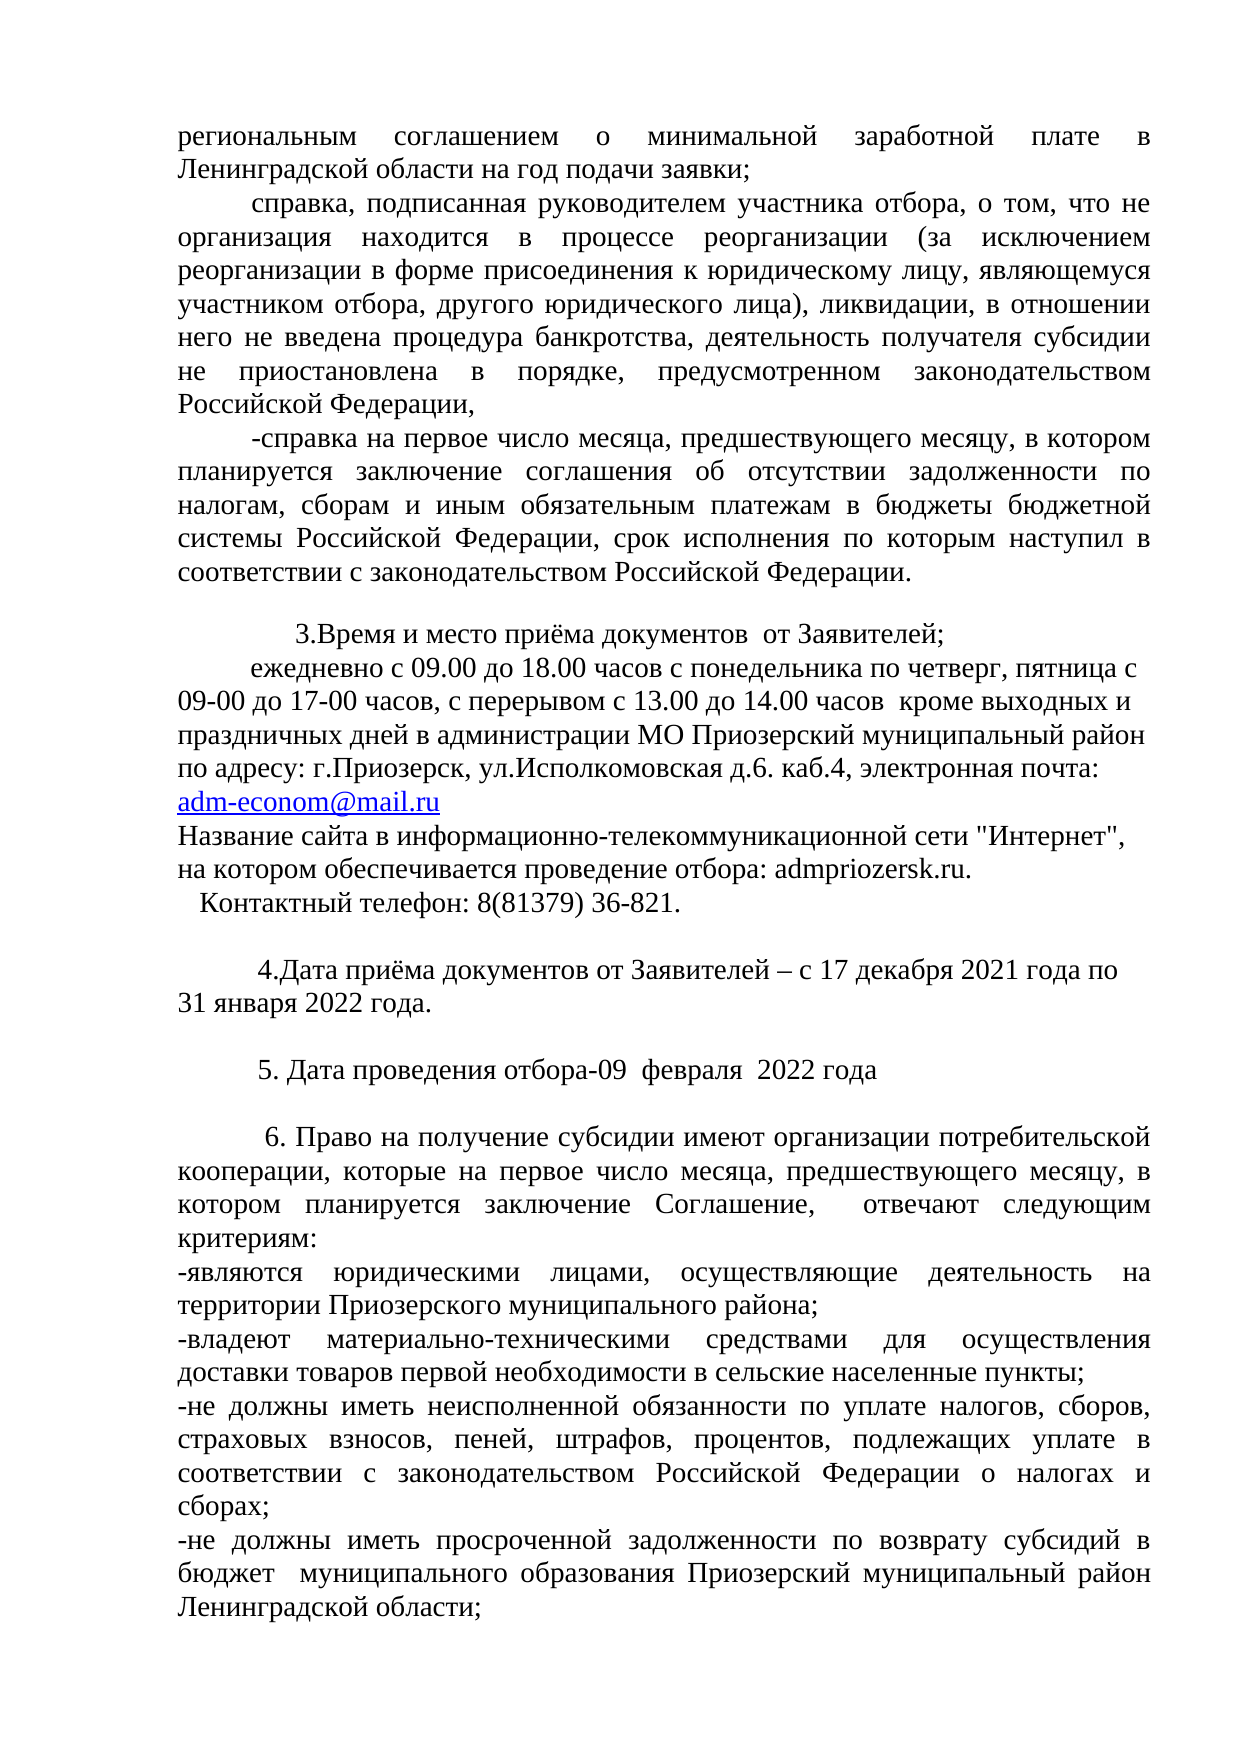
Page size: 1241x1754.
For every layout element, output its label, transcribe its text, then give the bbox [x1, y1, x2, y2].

text справка, подписанная руководителем участника отбора, о том, что не организация находится в процессе реорганизации (за исключением реорганизации в форме присоединения к юридическому лицу, являющемуся участником отбора, другого юридического лица), ликвидации, в отношении него не введена процедура банкротства, деятельность получателя субсидии не приостановлена в порядке, предусмотренном законодательством Российской Федерации, [177, 185, 1152, 420]
text -справка на первое число месяца, предшествующего месяцу, в котором планируется заключение соглашения об отсутствии задолженности по налогам, сборам и иным обязательным платежам в бюджеты бюджетной системы Российской Федерации, срок исполнения по которым наступил в соответствии с законодательством Российской Федерации. [177, 420, 1152, 588]
text -не должны иметь неисполненной обязанности по уплате налогов, сборов, страховых взносов, пеней, штрафов, процентов, подлежащих уплате в соответствии с законодательством Российской Федерации о налогах и сборах; [177, 1388, 1152, 1522]
text 4.Дата приёма документов от Заявителей – с 17 декабря 2021 года по 31 января 2022 года. [177, 952, 1152, 1019]
text 3.Время и место приёма документов от Заявителей; [177, 616, 1152, 650]
text -владеют материально-техническими средствами для осуществления доставки товаров первой необходимости в сельские населенные пункты; [177, 1321, 1152, 1388]
text -являются юридическими лицами, осуществляющие деятельность на территории Приозерского муниципального района; [177, 1254, 1152, 1321]
text ежедневно с 09.00 до 18.00 часов с понедельника по четверг, пятница с 09-00 до 17-00 часов, с перерывом с 13.00 до 14.00 часов кроме выходных и праздничных дней в администрации МО Приозерский муниципальный район по адресу: г.Приозерск, ул.Исполкомовская д.6. каб.4, электронная почта: adm-econom@mail.ru [177, 650, 1152, 818]
text 6. Право на получение субсидии имеют организации потребительской кооперации, которые на первое число месяца, предшествующего месяцу, в котором планируется заключение Соглашение, отвечают следующим критериям: [177, 1119, 1152, 1254]
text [177, 118, 1152, 185]
text Контактный телефон: 8(81379) 36-821. [177, 885, 1152, 918]
text Название сайта в информационно-телекоммуникационной сети "Интернет", на котором обеспечивается проведение отбора: admpriozersk.ru. [177, 818, 1152, 885]
text 5. Дата проведения отбора-09 февраля 2022 года [177, 1052, 1152, 1086]
text -не должны иметь просроченной задолженности по возврату субсидий в бюджет муниципального образования Приозерский муниципальный район Ленинградской области; [177, 1522, 1152, 1623]
